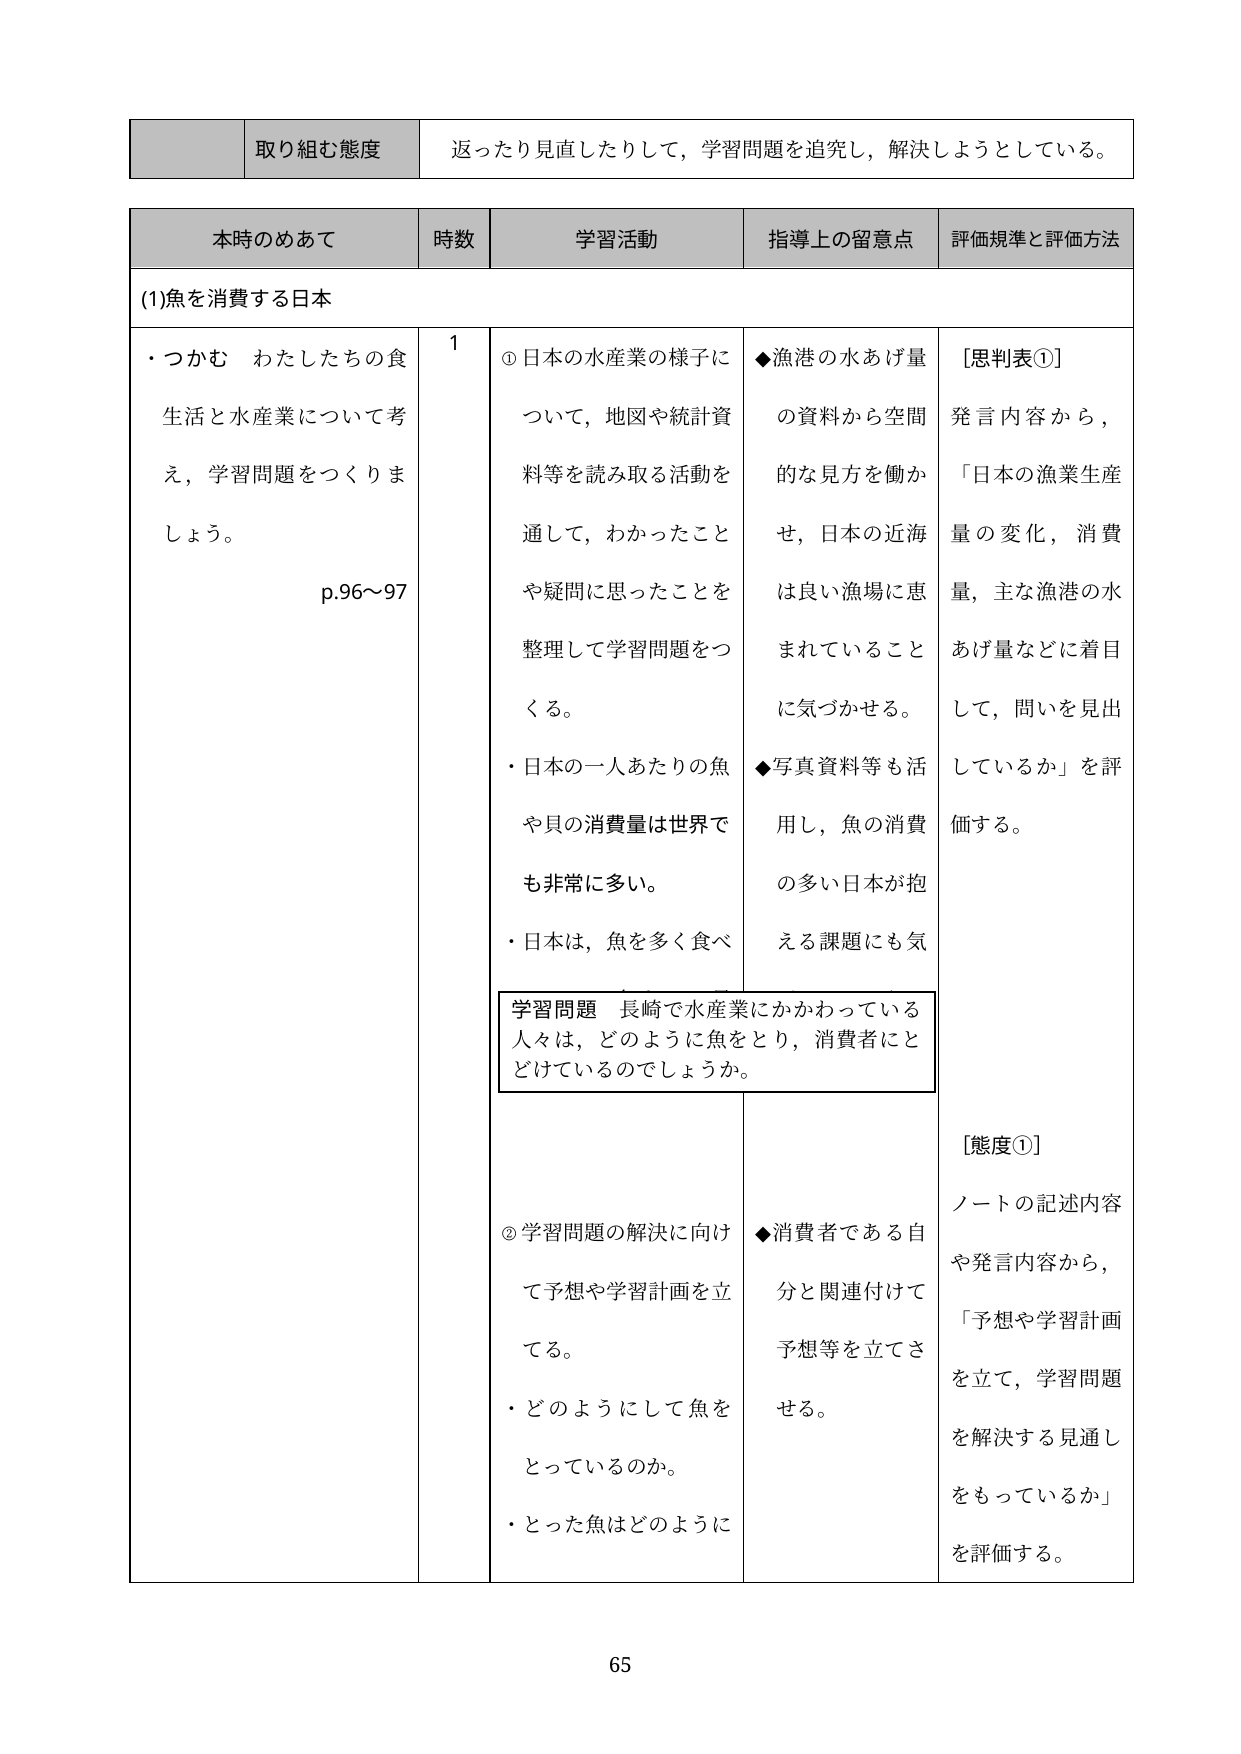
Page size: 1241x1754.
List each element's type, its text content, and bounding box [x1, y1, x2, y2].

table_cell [491, 328, 743, 1582]
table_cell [744, 328, 938, 1582]
table_header 評価規準と評価方法 [939, 209, 1133, 267]
table_cell 1 [419, 328, 489, 1582]
table_header 時数 [419, 209, 489, 267]
table_cell (1)魚を消費する日本 [131, 269, 1133, 327]
table_header 指導上の留意点 [744, 209, 938, 267]
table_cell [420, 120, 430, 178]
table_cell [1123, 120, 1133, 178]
table_header 本時のめあて [131, 209, 418, 267]
table_cell 主体的に学習に取り組む態度 [245, 120, 419, 178]
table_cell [131, 328, 418, 1582]
table_header 学習活動 [491, 209, 743, 267]
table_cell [939, 328, 1133, 1582]
